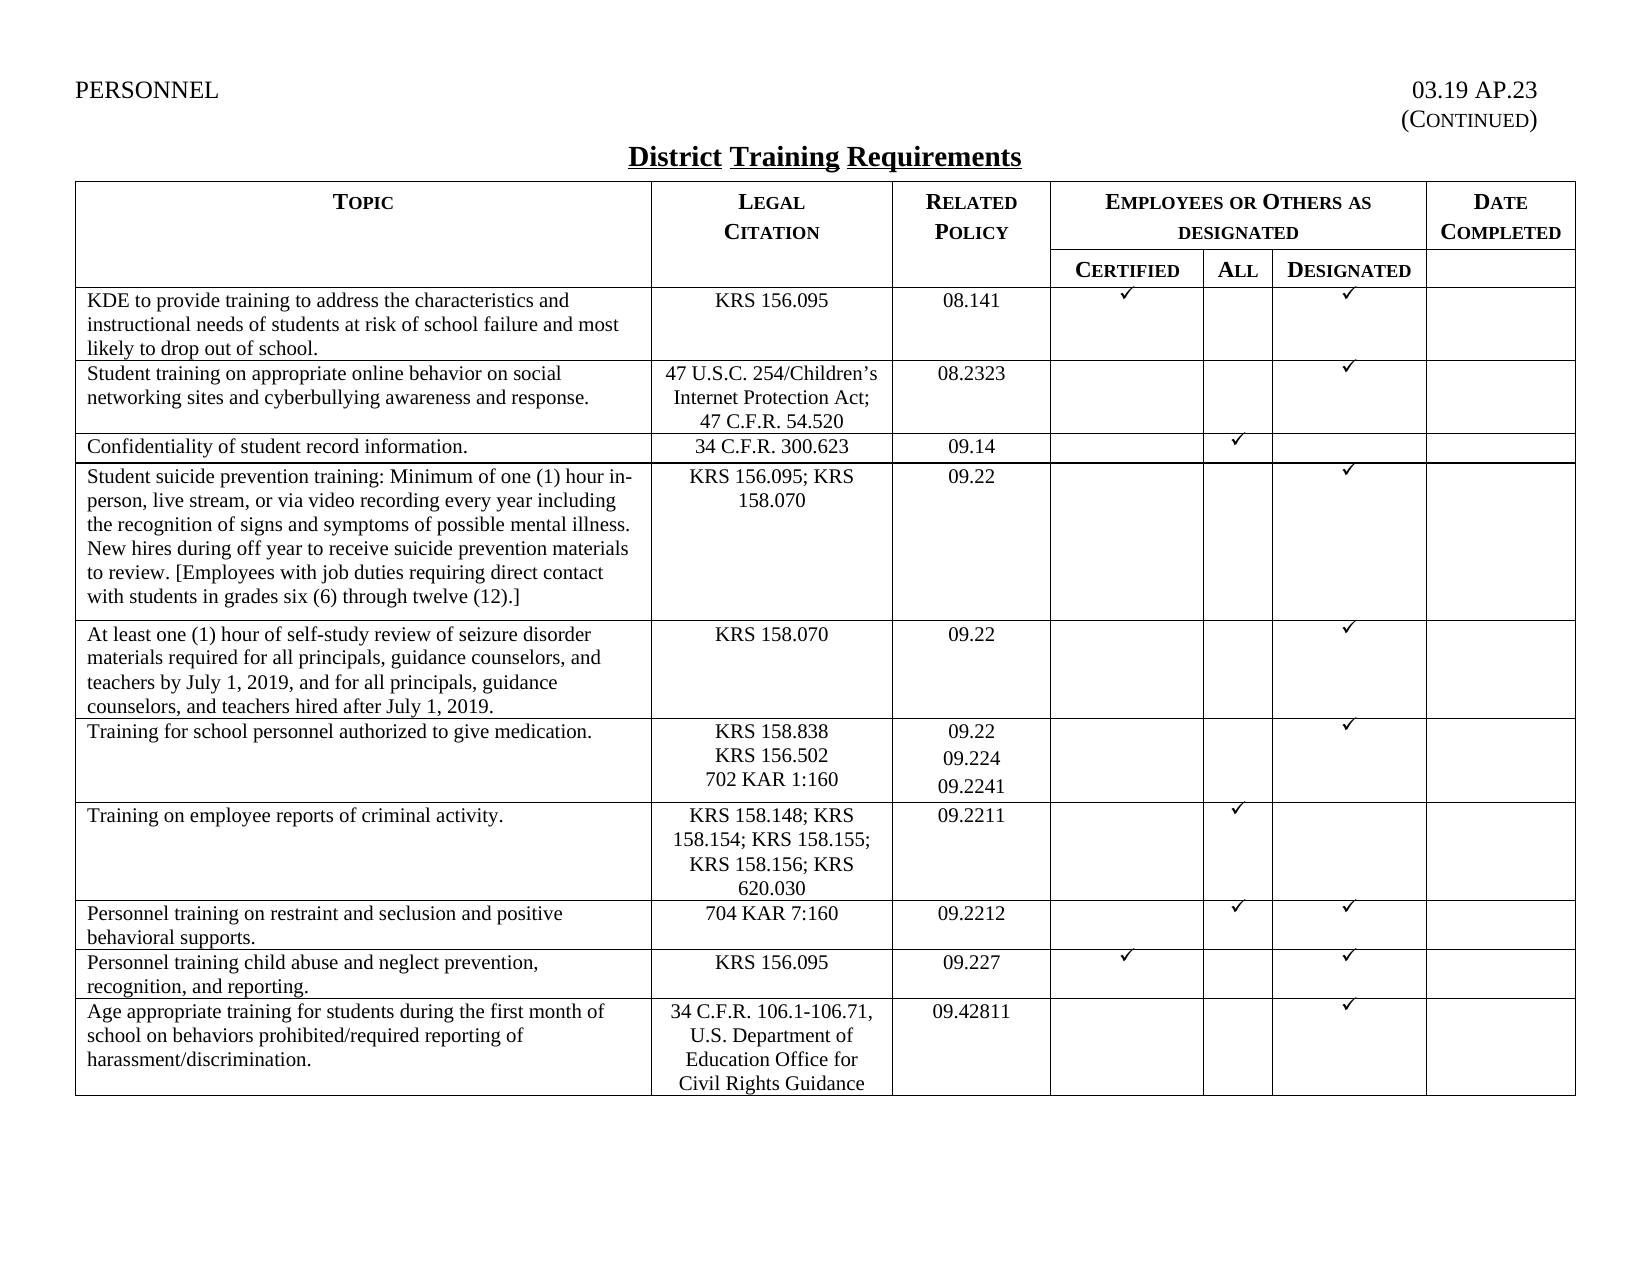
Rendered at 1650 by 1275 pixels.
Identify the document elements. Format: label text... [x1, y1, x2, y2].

table_cell Personnel training child abuse and neglect prevention, recognition, and reporting. [76, 950, 651, 998]
table_cell [1051, 999, 1203, 1095]
table_cell [1273, 719, 1426, 802]
table_cell KRS 158.148; KRS 158.154; KRS 158.155; KRS 158.156; KRS 620.030 [652, 803, 892, 899]
table_cell [1427, 901, 1575, 949]
table_cell [1427, 999, 1575, 1095]
table_cell Training for school personnel authorized to give medication. [76, 719, 651, 802]
table_cell [1204, 288, 1272, 360]
table_cell [1273, 434, 1426, 462]
table_cell Student suicide prevention training: Minimum of one (1) hour in-person, live stream, or via video recording every year including the recognition of signs and symptoms of possible mental illness. New hires during off year to receive suicide prevention materials to review. [Employees with job duties requiring direct contact with students in grades six (6) through twelve (12).] [76, 464, 651, 620]
table_cell [1051, 901, 1203, 949]
text (Continued) [75, 104, 1575, 132]
table_cell [1204, 464, 1272, 620]
table_cell All [1204, 250, 1272, 287]
table_cell [1204, 901, 1272, 949]
table_cell Student training on appropriate online behavior on social networking sites and cyberbullying awareness and response. [76, 361, 651, 433]
table_cell 34 C.F.R. 300.623 [652, 434, 892, 462]
table_cell [1427, 803, 1575, 899]
table_cell [1204, 950, 1272, 998]
table_cell KRS 156.095 [652, 288, 892, 360]
table_cell [1051, 621, 1203, 718]
table_cell [1051, 719, 1203, 802]
table_cell 09.42811 [893, 999, 1050, 1095]
table_cell 09.22 [893, 621, 1050, 718]
table_cell KDE to provide training to address the characteristics and instructional needs of students at risk of school failure and most likely to drop out of school. [76, 288, 651, 360]
table_cell [1427, 288, 1575, 360]
table_cell 47 U.S.C. 254/Children’s Internet Protection Act; 47 C.F.R. 54.520 [652, 361, 892, 433]
table_cell [1204, 621, 1272, 718]
table_cell 08.141 [893, 288, 1050, 360]
table_cell [1273, 621, 1426, 718]
table_cell [1051, 950, 1203, 998]
table_cell [1204, 719, 1272, 802]
table_header Date Completed [1427, 182, 1575, 249]
table_cell [1051, 361, 1203, 433]
table_header Related Policy [893, 182, 1050, 287]
table_cell [1051, 803, 1203, 899]
table_cell At least one (1) hour of self-study review of seizure disorder materials required for all principals, guidance counselors, and teachers by July 1, 2019, and for all principals, guidance counselors, and teachers hired after July 1, 2019. [76, 621, 651, 718]
table_cell [1427, 361, 1575, 433]
table_cell 09.2212 [893, 901, 1050, 949]
table_cell Training on employee reports of criminal activity. [76, 803, 651, 899]
table_cell KRS 156.095; KRS 158.070 [652, 464, 892, 620]
table_cell [1427, 464, 1575, 620]
table_header Topic [76, 182, 651, 287]
table_cell [1273, 950, 1426, 998]
table_cell KRS 158.838 KRS 156.502 702 KAR 1:160 [652, 719, 892, 802]
table_cell Designated [1273, 250, 1426, 287]
table_cell [1427, 434, 1575, 462]
table_cell 09.22 [893, 464, 1050, 620]
table_cell [1273, 901, 1426, 949]
table_cell 34 C.F.R. 106.1-106.71, U.S. Department of Education Office for Civil Rights Guidance [652, 999, 892, 1095]
table_cell Certified [1051, 250, 1203, 287]
table_cell [1051, 434, 1203, 462]
table_cell [1273, 288, 1426, 360]
table_cell 09.22 09.224 09.2241 [893, 719, 1050, 802]
table_cell [1427, 621, 1575, 718]
table_cell 09.14 [893, 434, 1050, 462]
table_cell Personnel training on restraint and seclusion and positive behavioral supports. [76, 901, 651, 949]
table_cell [1273, 999, 1426, 1095]
table_cell [1051, 288, 1203, 360]
table_header Employees or Others as designated [1051, 182, 1426, 249]
table_cell [1427, 950, 1575, 998]
table_cell [1427, 250, 1575, 287]
table_cell [1204, 434, 1272, 462]
table_cell [1204, 803, 1272, 899]
table_cell [1427, 719, 1575, 802]
table_cell KRS 156.095 [652, 950, 892, 998]
table_cell 09.227 [893, 950, 1050, 998]
table_cell [1273, 803, 1426, 899]
table_cell 704 KAR 7:160 [652, 901, 892, 949]
table_cell 08.2323 [893, 361, 1050, 433]
table_header Legal Citation [652, 182, 892, 287]
table_cell [1273, 361, 1426, 433]
table_cell KRS 158.070 [652, 621, 892, 718]
table_cell [1204, 999, 1272, 1095]
table_cell Confidentiality of student record information. [76, 434, 651, 462]
table_cell [1204, 361, 1272, 433]
table_cell Age appropriate training for students during the first month of school on behaviors prohibited/required reporting of harassment/discrimination. [76, 999, 651, 1095]
text District Training Requirements [75, 139, 1575, 172]
table_cell 09.2211 [893, 803, 1050, 899]
table_cell [1273, 464, 1426, 620]
table_cell [1051, 464, 1203, 620]
text PERSONNEL $03.19 AP.23 [75, 75, 1575, 104]
